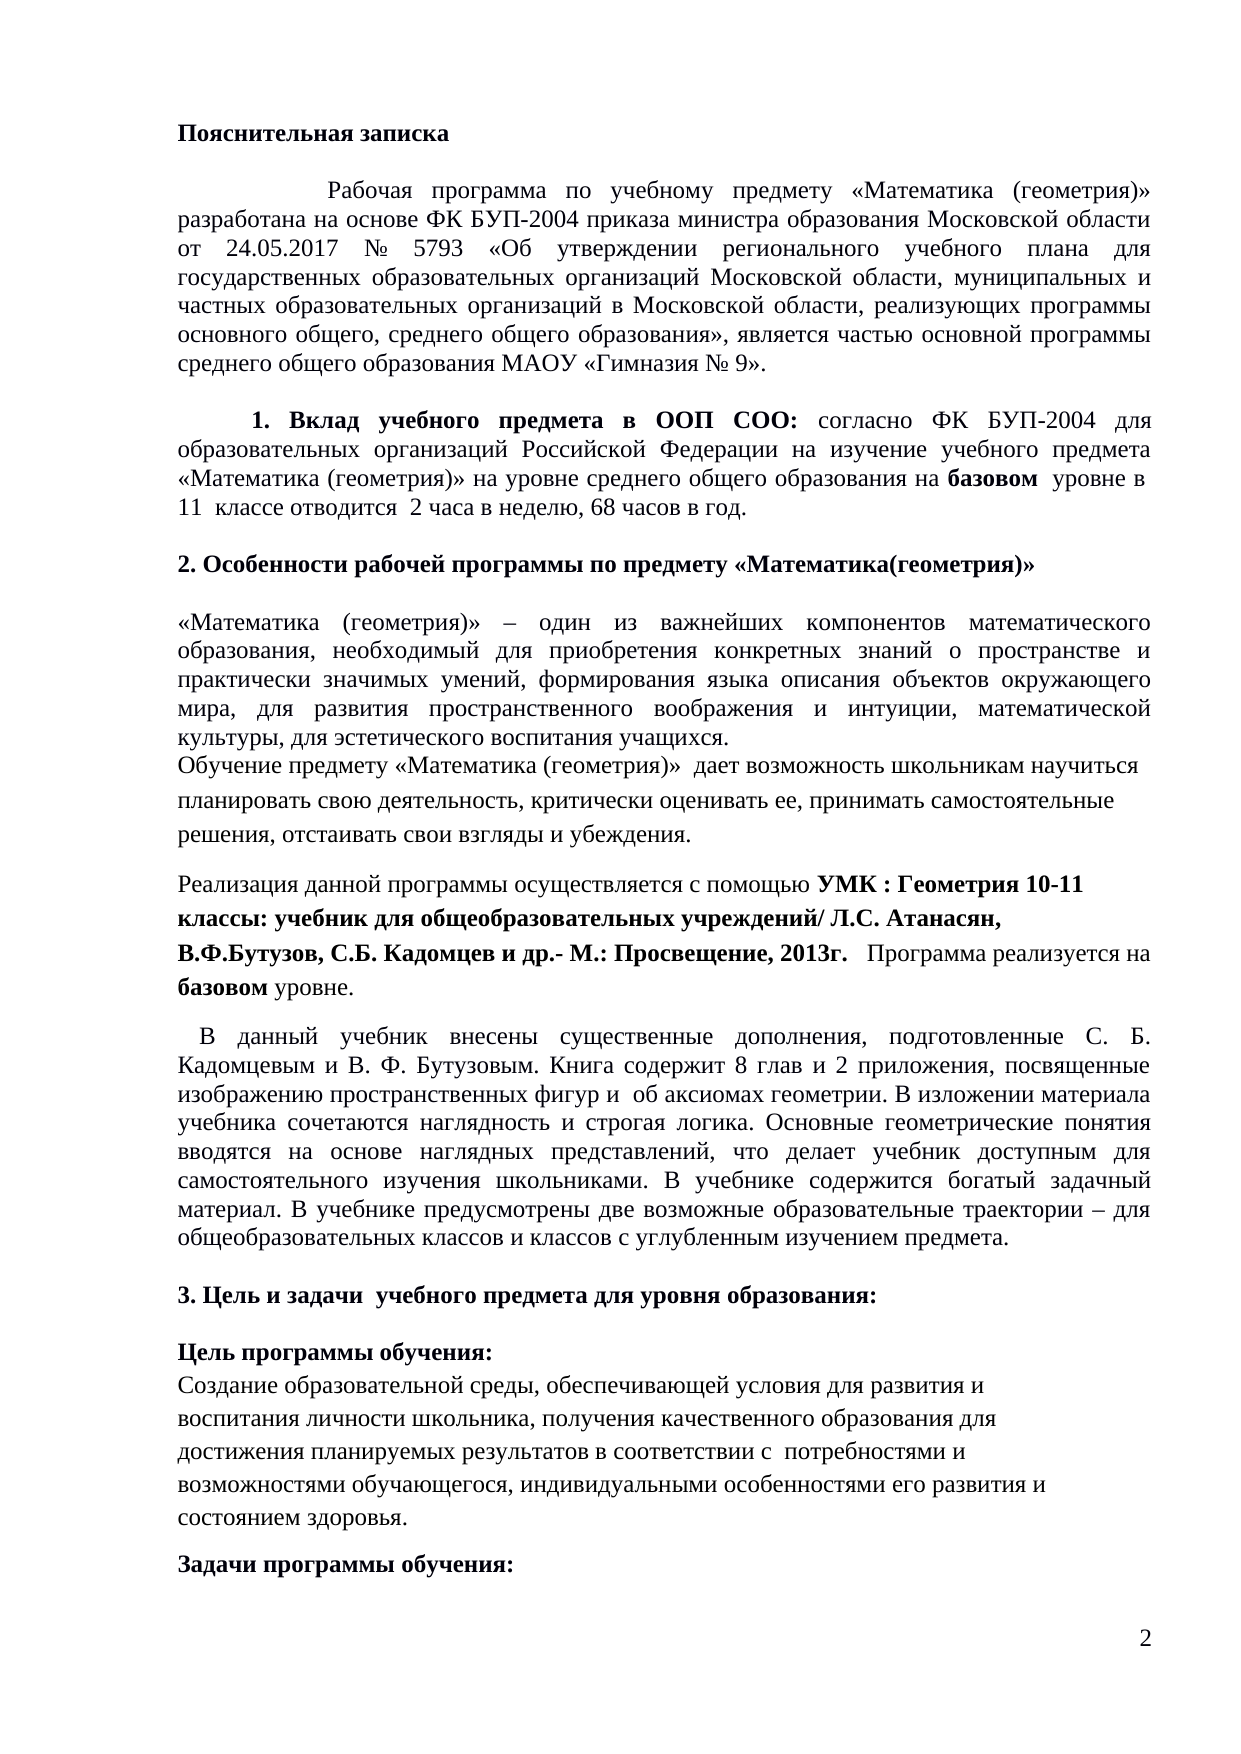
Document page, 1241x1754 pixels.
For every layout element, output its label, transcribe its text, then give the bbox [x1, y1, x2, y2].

text Обучение предмету «Математика (геометрия)» дает возможность школьникам научиться планировать свою деятельность, критически оценивать ее, принимать самостоятельные решения, отстаивать свои взгляды и убеждения. [177, 751, 1152, 848]
text Пояснительная записка [177, 118, 1152, 147]
text Рабочая программа по учебному предмету «Математика (геометрия)» разработана на основе ФК БУП-2004 приказа министра образования Московской области от 24.05.2017 № 5793 «Об утверждении регионального учебного плана для государственных образовательных организаций Московской области, муниципальных и частных образовательных организаций в Московской области, реализующих программы основного общего, среднего общего образования», является частью основной программы среднего общего образования МАОУ «Гимназия № 9». [177, 176, 1152, 377]
text Реализация данной программы осуществляется с помощью УМК : Геометрия 10-11 классы: учебник для общеобразовательных учреждений/ Л.С. Атанасян, В.Ф.Бутузов, С.Б. Кадомцев и др.- М.: Просвещение, 2013г. Программа реализуется на базовом уровне. [177, 869, 1152, 1001]
text 1. Вклад учебного предмета в ООП СОО: согласно ФК БУП-2004 для образовательных организаций Российской Федерации на изучение учебного предмета «Математика (геометрия)» на уровне среднего общего образования на базовом уровне в 11 классе отводится 2 часа в неделю, 68 часов в год. [177, 406, 1152, 521]
text 2. Особенности рабочей программы по предмету «Математика(геометрия)» [177, 549, 1152, 578]
text «Математика (геометрия)» – один из важнейших компонентов математического образования, необходимый для приобретения конкретных знаний о пространстве и практически значимых умений, формирования языка описания объектов окружающего мира, для развития пространственного воображения и интуиции, математической культуры, для эстетического воспитания учащихся. [177, 607, 1152, 751]
text Создание образовательной среды, обеспечивающей условия для развития и воспитания личности школьника, получения качественного образования для достижения планируемых результатов в соответствии с потребностями и возможностями обучающегося, индивидуальными особенностями его развития и состоянием здоровья. [177, 1370, 1063, 1531]
text Цель программы обучения: [177, 1337, 1152, 1366]
text Задачи программы обучения: [177, 1549, 1152, 1578]
text 3. Цель и задачи учебного предмета для уровня образования: [177, 1280, 1152, 1309]
text В данный учебник внесены существенные дополнения, подготовленные С. Б. Кадомцевым и В. Ф. Бутузовым. Книга содержит 8 глав и 2 приложения, посвященные изображению пространственных фигур и об аксиомах геометрии. В изложении материала учебника сочетаются наглядность и строгая логика. Основные геометрические понятия вводятся на основе наглядных представлений, что делает учебник доступным для самостоятельного изучения школьниками. В учебнике содержится богатый задачный материал. В учебнике предусмотрены две возможные образовательные траектории – для общеобразовательных классов и классов с углубленным изучением предмета. [177, 1021, 1152, 1251]
